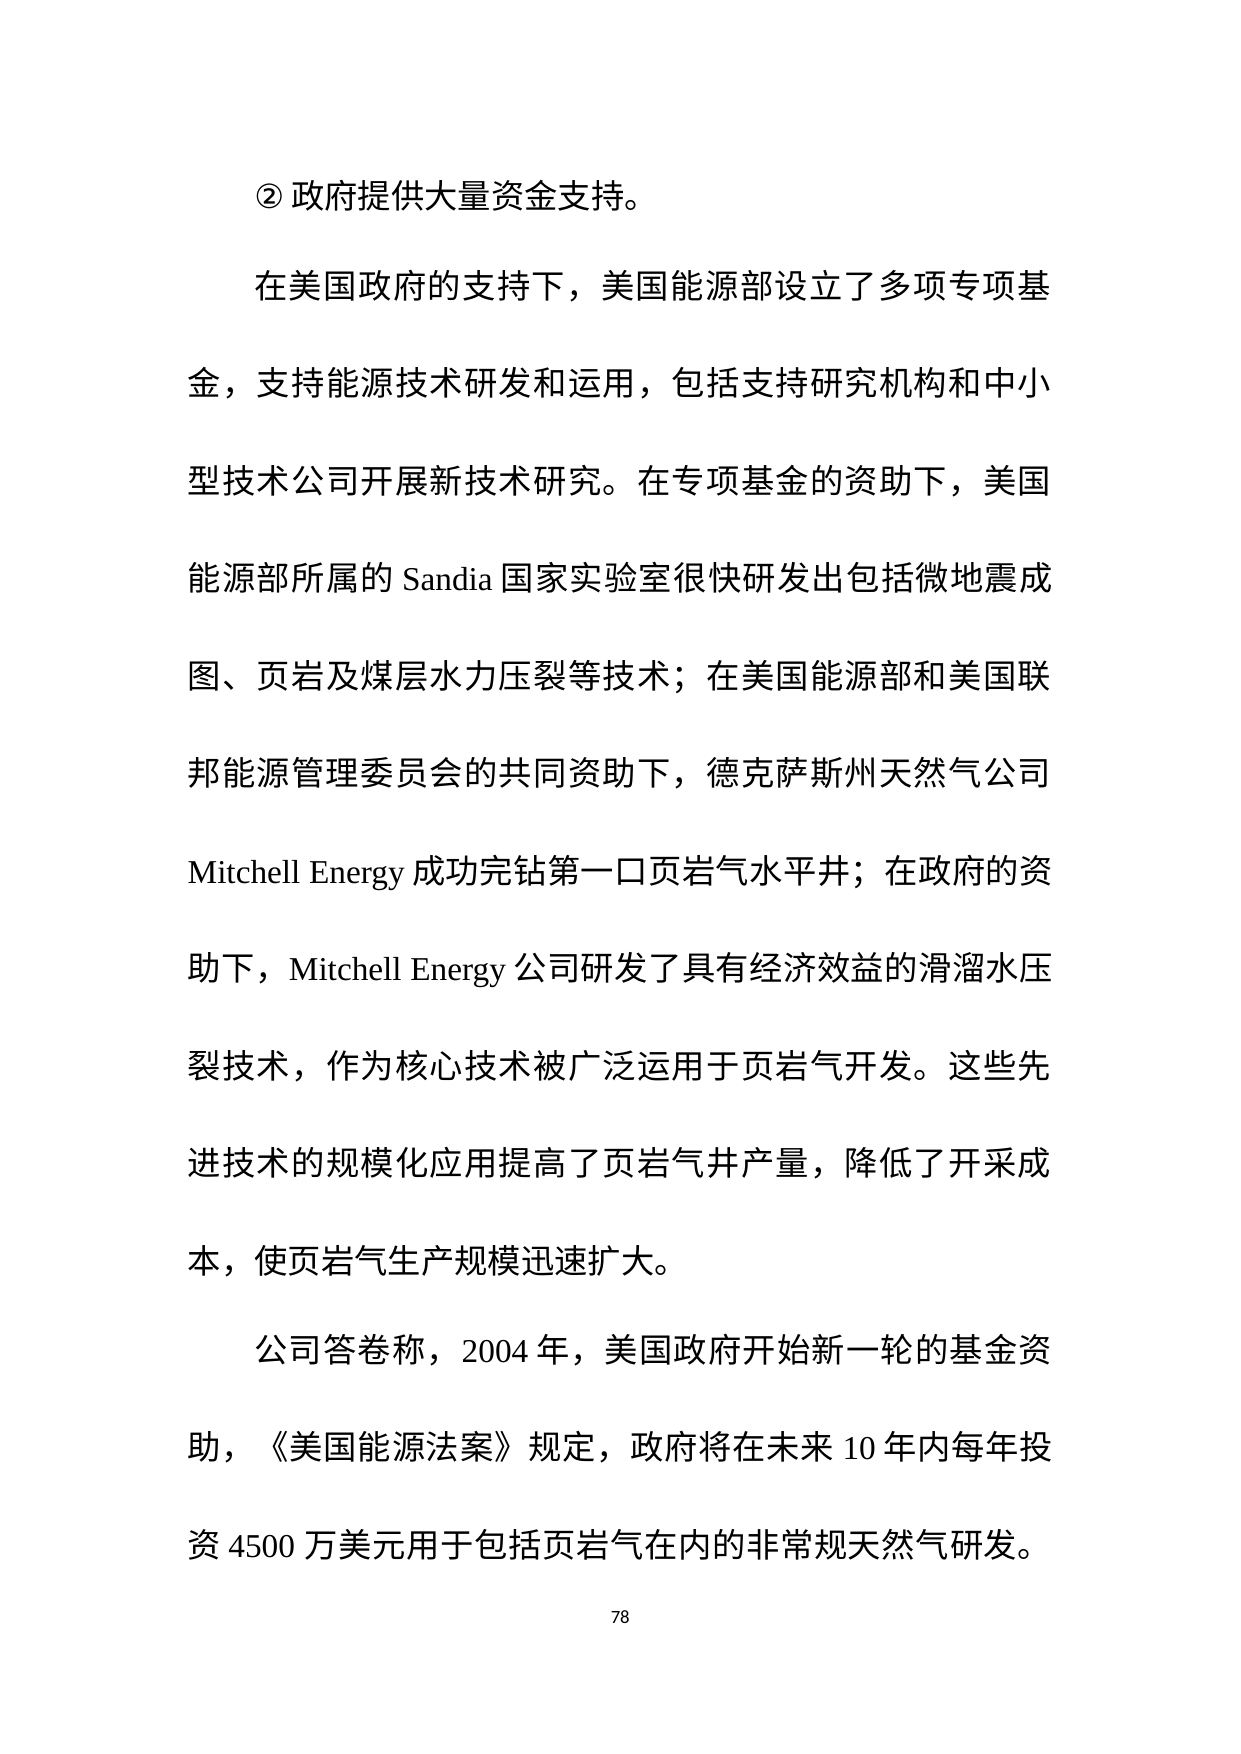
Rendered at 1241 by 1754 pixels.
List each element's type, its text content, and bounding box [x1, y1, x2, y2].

text 在美国政府的支持下，美国能源部设立了多项专项基金，支持能源技术研发和运用，包括支持研究机构和中小型技术公司开展新技术研究。在专项基金的资助下，美国能源部所属的Sandia国家实验室很快研发出包括微地震成图、页岩及煤层水力压裂等技术；在美国能源部和美国联邦能源管理委员会的共同资助下，德克萨斯州天然气公司Mitchell Energy成功完钻第一口页岩气水平井；在政府的资助下，Mitchell Energy公司研发了具有经济效益的滑溜水压裂技术，作为核心技术被广泛运用于页岩气开发。这些先进技术的规模化应用提高了页岩气井产量，降低了开采成本，使页岩气生产规模迅速扩大。 [187, 251, 1053, 1291]
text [187, 1315, 1053, 1575]
text ②政府提供大量资金支持。 [187, 162, 1053, 227]
